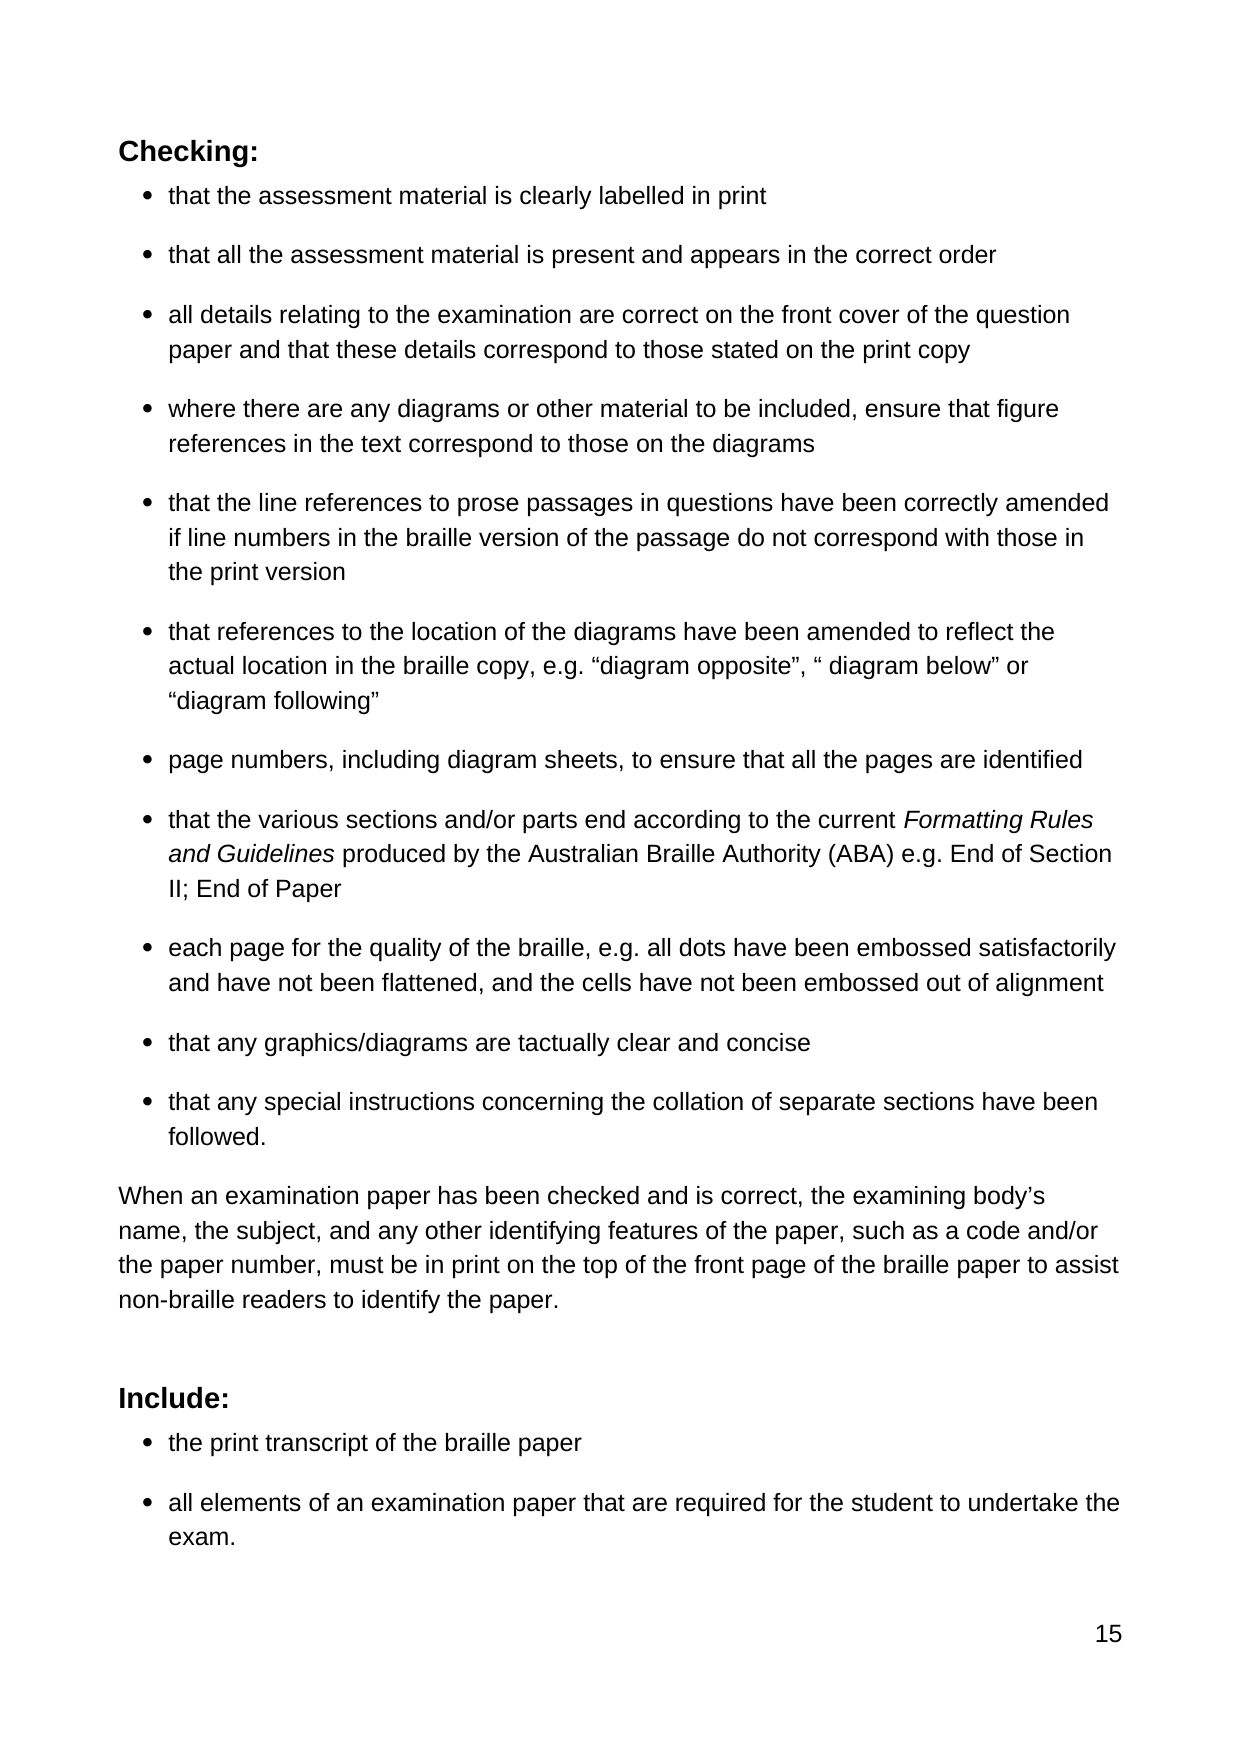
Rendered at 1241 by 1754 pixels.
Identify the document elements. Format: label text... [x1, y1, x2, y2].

list all elements of an examination paper that are required for the student to undertake the exam. [143, 1488, 1122, 1551]
list all details relating to the examination are correct on the front cover of the question paper and that these details correspond to those stated on the print copy [143, 300, 1122, 363]
list that the assessment material is clearly labelled in print [143, 181, 1122, 210]
list that any graphics/diagrams are tactually clear and concise [143, 1027, 1122, 1056]
list that all the assessment material is present and appears in the correct order [143, 241, 1122, 269]
subtitle Checking: [118, 134, 1122, 168]
text When an examination paper has been checked and is correct, the examining body’s name, the subject, and any other identifying features of the paper, such as a code and/or the paper number, must be in print on the top of the front page of the braille paper to assist non-braille readers to identify the paper. [118, 1181, 1122, 1313]
list that any special instructions concerning the collation of separate sections have been followed. [143, 1087, 1122, 1150]
list each page for the quality of the braille, e.g. all dots have been embossed satisfactorily and have not been flattened, and the cells have not been embossed out of alignment [143, 933, 1122, 997]
subtitle Include: [118, 1382, 1122, 1415]
list that the line references to prose passages in questions have been correctly amended if line numbers in the braille version of the passage do not correspond with those in the print version [143, 488, 1122, 586]
list that references to the location of the diagrams have been amended to reflect the actual location in the braille copy, e.g. “diagram opposite”, “ diagram below” or “diagram following” [143, 617, 1122, 714]
list that the various sections and/or parts end according to the current Formatting Rules and Guidelines produced by the Australian Braille Authority (ABA) e.g. End of Section II; End of Paper [143, 805, 1122, 903]
list where there are any diagrams or other material to be included, ensure that figure references in the text correspond to those on the diagrams [143, 394, 1122, 457]
list the print transcript of the braille paper [143, 1428, 1122, 1457]
list page numbers, including diagram sheets, to ensure that all the pages are identified [143, 745, 1122, 774]
